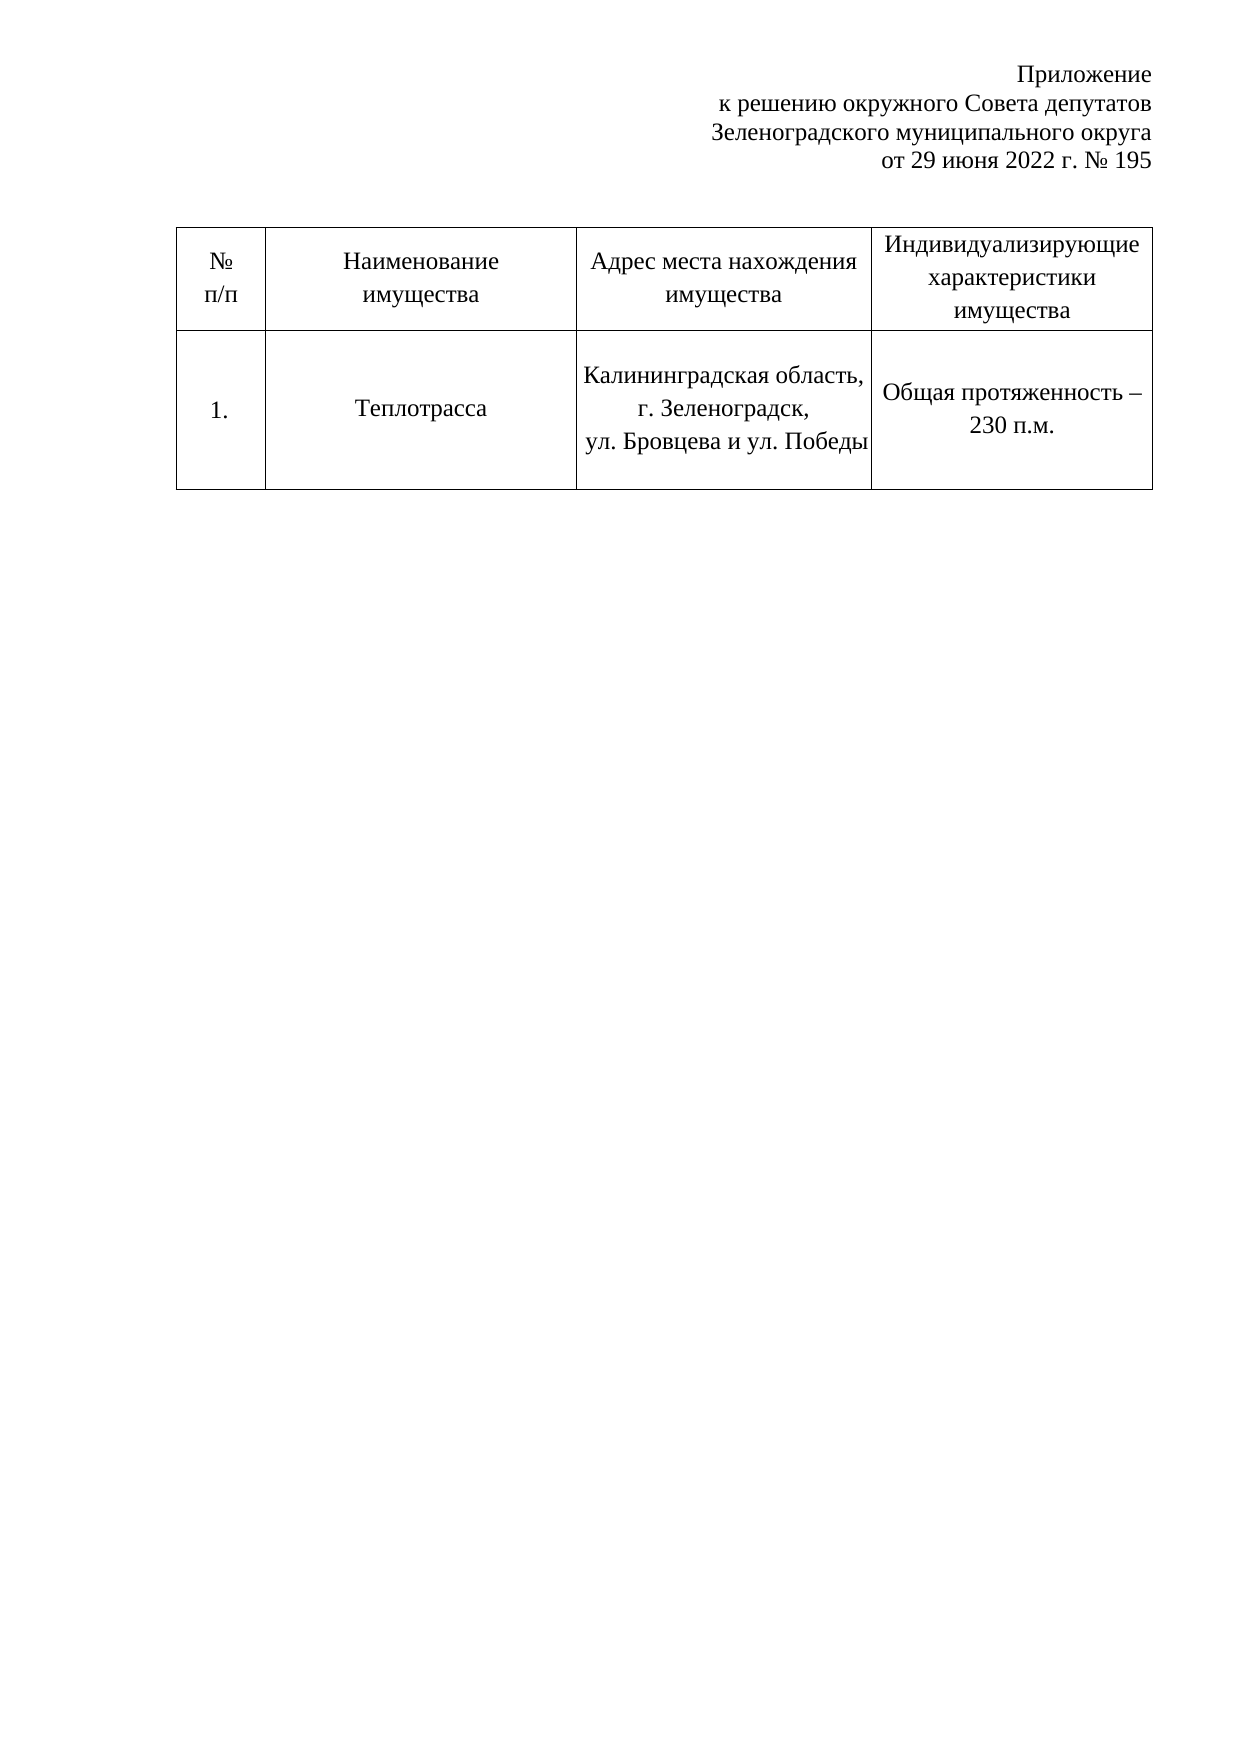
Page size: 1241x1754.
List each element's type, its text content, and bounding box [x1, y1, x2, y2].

text Приложение [177, 59, 1152, 88]
text Зеленоградского муниципального округа [177, 117, 1152, 145]
table_cell Теплотрасса [266, 331, 576, 489]
table_cell Общая протяженность – 230 п.м. [872, 331, 1152, 489]
table_header Адрес места нахождения имущества [577, 228, 871, 329]
table_header Наименование имущества [266, 228, 576, 329]
table_cell Калининградская область, г. Зеленоградск, ул. Бровцева и ул. Победы [577, 331, 871, 489]
table_header № п/п [177, 228, 265, 329]
text к решению окружного Совета депутатов [177, 88, 1152, 117]
table_header Индивидуализирующие характеристики имущества [872, 228, 1152, 329]
text от 29 июня 2022 г. № 195 [546, 145, 1152, 174]
table_cell [177, 331, 265, 489]
